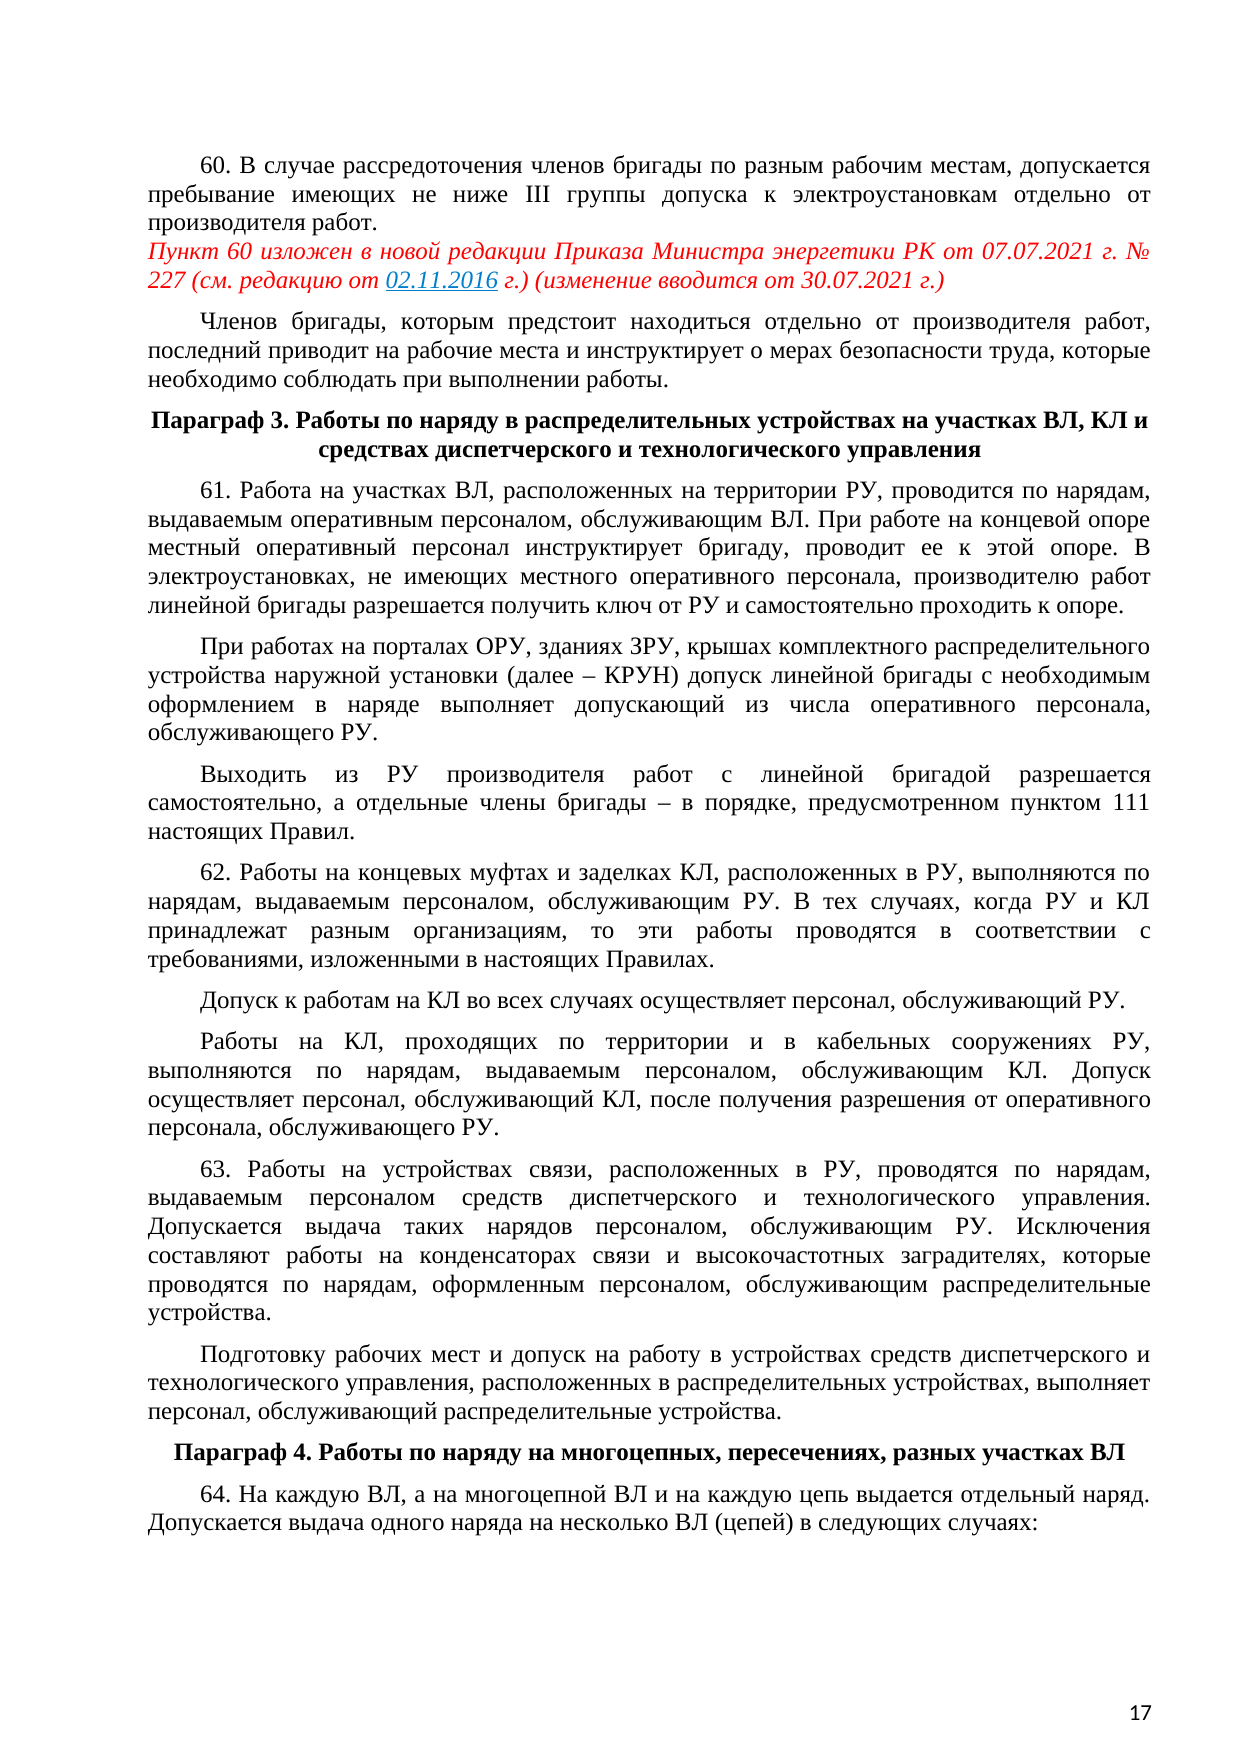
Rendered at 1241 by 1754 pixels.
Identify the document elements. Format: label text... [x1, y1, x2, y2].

text Выходить из РУ производителя работ с линейной бригадой разрешается самостоятельно, а отдельные члены бригады – в порядке, предусмотренном пунктом 111 настоящих Правил. [148, 759, 1152, 845]
text Допуск к работам на КЛ во всех случаях осуществляет персонал, обслуживающий РУ. [148, 985, 1152, 1014]
text Подготовку рабочих мест и допуск на работу в устройствах средств диспетчерского и технологического управления, расположенных в распределительных устройствах, выполняет персонал, обслуживающий распределительные устройства. [148, 1339, 1152, 1425]
text Пункт 60 изложен в новой редакции Приказа Министра энергетики РК от 07.07.2021 г. № 227 (см. редакцию от 02.11.2016 г.) (изменение вводится от 30.07.2021 г.) [148, 236, 1152, 294]
text Членов бригады, которым предстоит находиться отдельно от производителя работ, последний приводит на рабочие места и инструктирует о мерах безопасности труда, которые необходимо соблюдать при выполнении работы. [148, 306, 1152, 392]
text При работах на порталах ОРУ, зданиях ЗРУ, крышах комплектного распределительного устройства наружной установки (далее – КРУН) допуск линейной бригады с необходимым оформлением в наряде выполняет допускающий из числа оперативного персонала, обслуживающего РУ. [148, 631, 1152, 746]
text 64. На каждую ВЛ, а на многоцепной ВЛ и на каждую цепь выдается отдельный наряд. Допускается выдача одного наряда на несколько ВЛ (цепей) в следующих случаях: [148, 1479, 1152, 1536]
text 60. В случае рассредоточения членов бригады по разным рабочим местам, допускается пребывание имеющих не ниже III группы допуска к электроустановкам отдельно от производителя работ. [148, 150, 1152, 236]
text Работы на КЛ, проходящих по территории и в кабельных сооружениях РУ, выполняются по нарядам, выдаваемым персоналом, обслуживающим КЛ. Допуск осуществляет персонал, обслуживающий КЛ, после получения разрешения от оперативного персонала, обслуживающего РУ. [148, 1026, 1152, 1141]
text Параграф 4. Работы по наряду на многоцепных, пересечениях, разных участках ВЛ [148, 1437, 1152, 1466]
text 62. Работы на концевых муфтах и заделках КЛ, расположенных в РУ, выполняются по нарядам, выдаваемым персоналом, обслуживающим РУ. В тех случаях, когда РУ и КЛ принадлежат разным организациям, то эти работы проводятся в соответствии с требованиями, изложенными в настоящих Правилах. [148, 857, 1152, 972]
text 61. Работа на участках ВЛ, расположенных на территории РУ, проводится по нарядам, выдаваемым оперативным персоналом, обслуживающим ВЛ. При работе на концевой опоре местный оперативный персонал инструктирует бригаду, проводит ее к этой опоре. В электроустановках, не имеющих местного оперативного персонала, производителю работ линейной бригады разрешается получить ключ от РУ и самостоятельно проходить к опоре. [148, 475, 1152, 619]
text Параграф 3. Работы по наряду в распределительных устройствах на участках ВЛ, КЛ и средствах диспетчерского и технологического управления [148, 405, 1152, 462]
text 63. Работы на устройствах связи, расположенных в РУ, проводятся по нарядам, выдаваемым персоналом средств диспетчерского и технологического управления. Допускается выдача таких нарядов персоналом, обслуживающим РУ. Исключения составляют работы на конденсаторах связи и высокочастотных заградителях, которые проводятся по нарядам, оформленным персоналом, обслуживающим распределительные устройства. [148, 1154, 1152, 1326]
